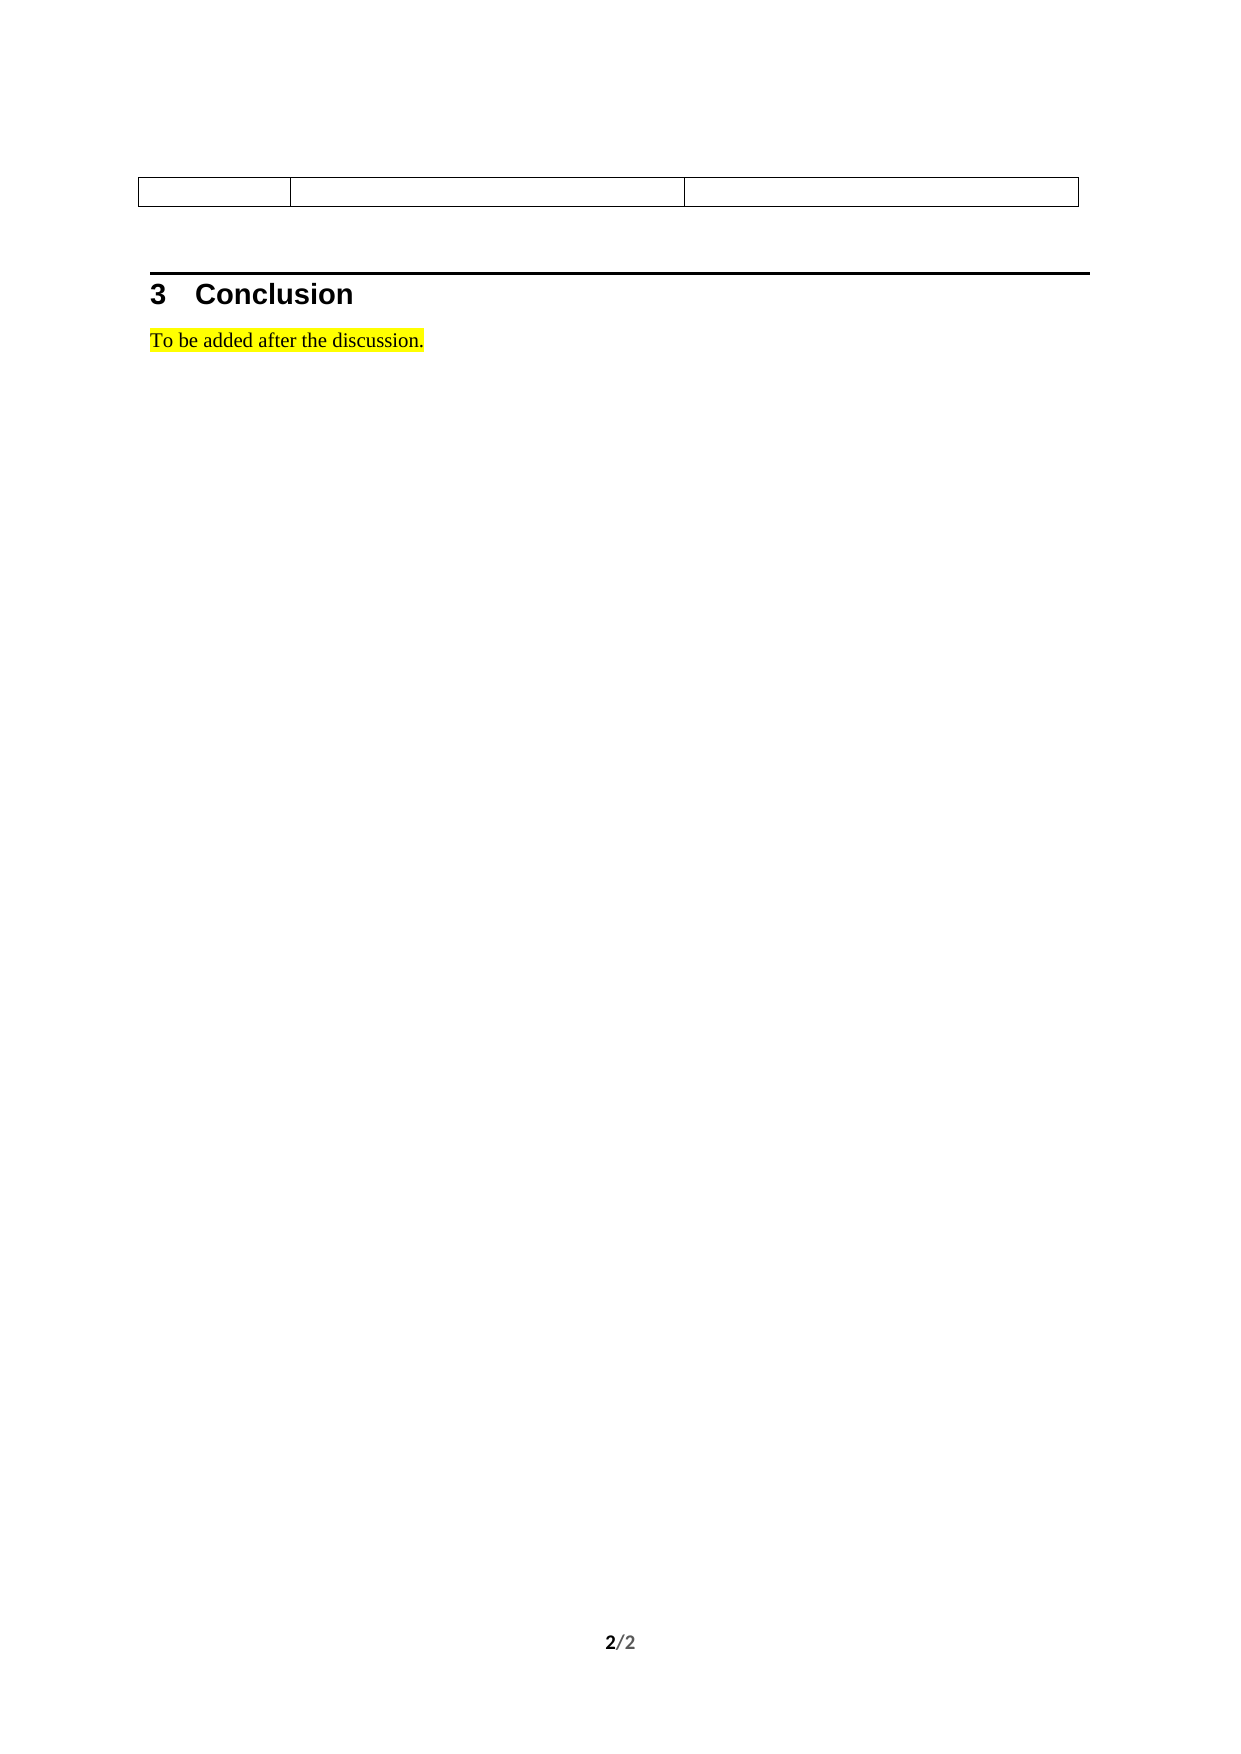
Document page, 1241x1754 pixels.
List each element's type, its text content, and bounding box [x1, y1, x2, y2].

table_cell [291, 178, 684, 206]
text To be added after the discussion. [150, 327, 1090, 352]
table_cell [685, 178, 1078, 206]
table_cell [139, 178, 290, 206]
subtitle Conclusion [150, 275, 1090, 311]
